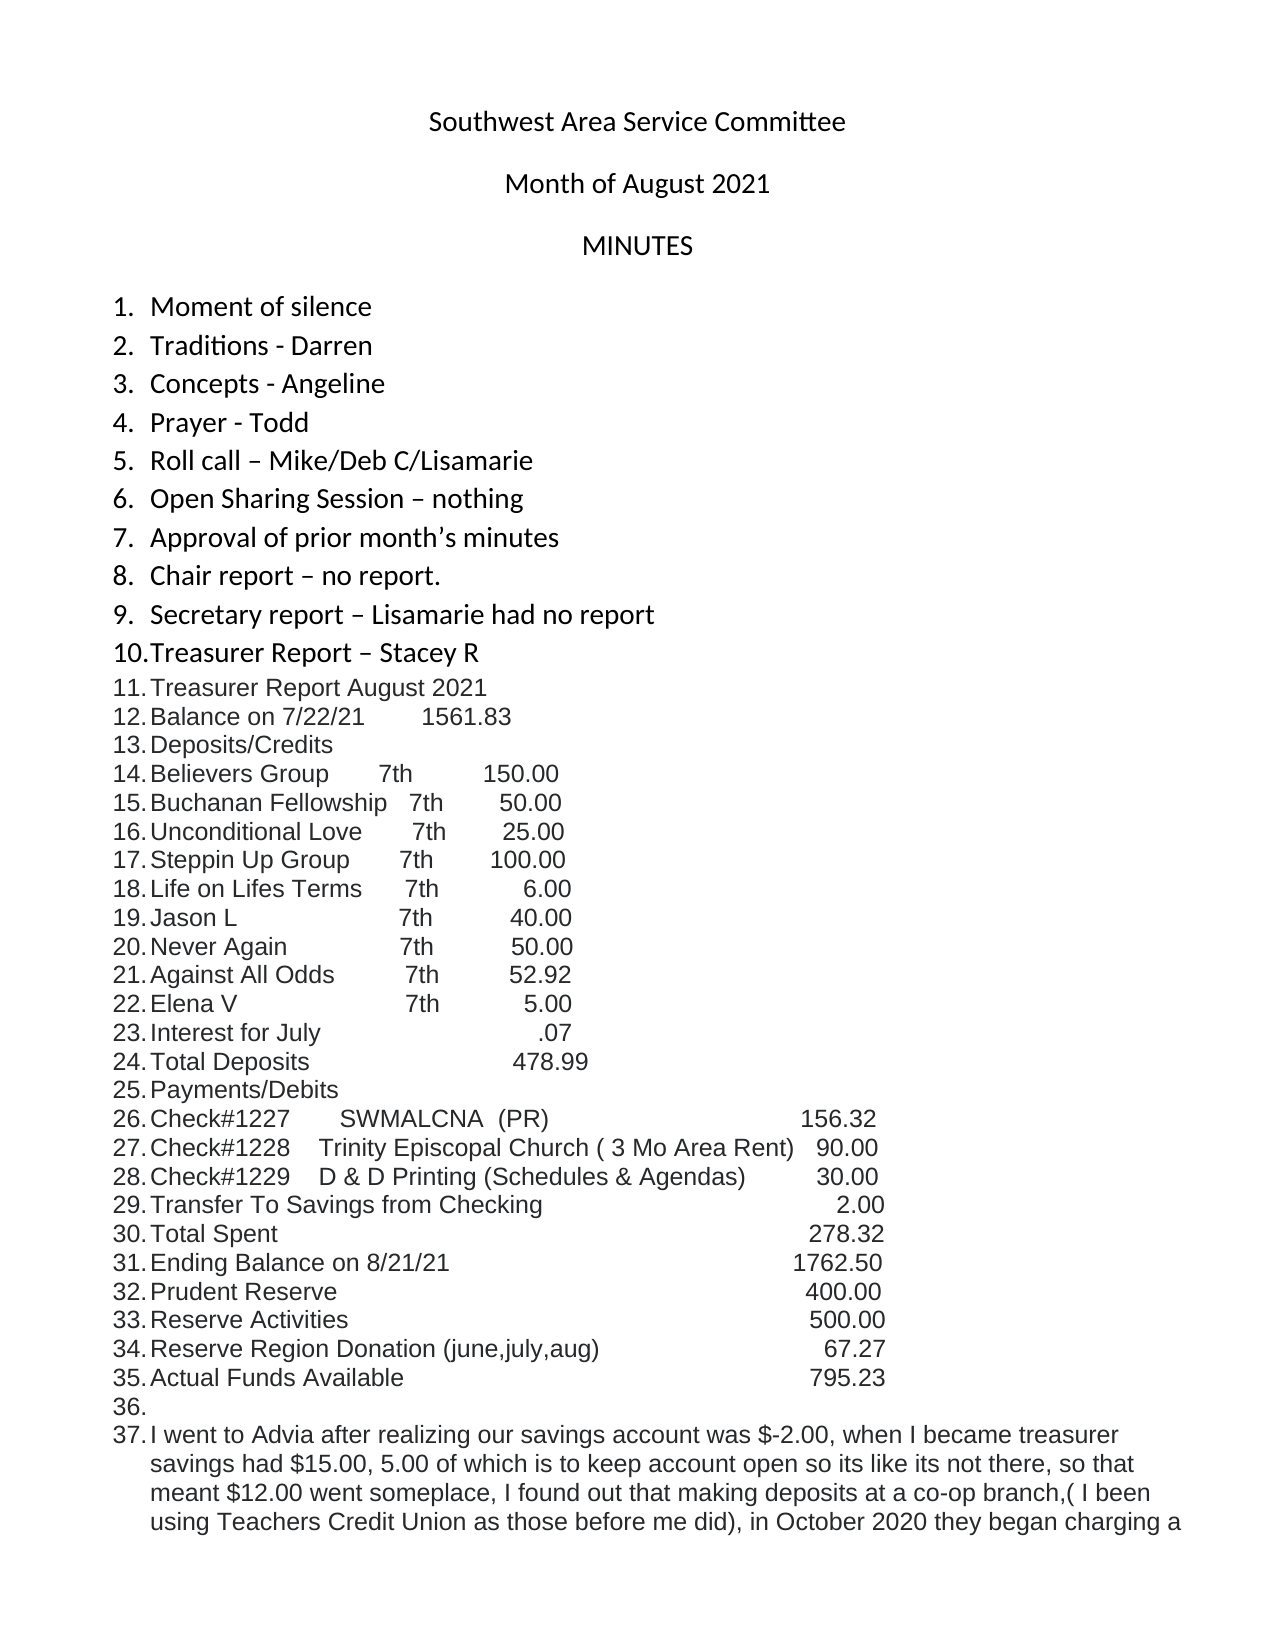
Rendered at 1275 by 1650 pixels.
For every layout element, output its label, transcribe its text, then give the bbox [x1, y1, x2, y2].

list Check#1229 D & D Printing (Schedules & Agendas) 30.00 [112, 1161, 1200, 1190]
list Interest for July .07 [112, 1018, 1200, 1046]
list Transfer To Savings from Checking 2.00 [112, 1190, 1200, 1219]
list Secretary report – Lisamarie had no report [112, 596, 1200, 631]
list Elena V 7th 5.00 [112, 989, 1200, 1018]
list Never Again 7th 50.00 [112, 931, 1200, 960]
list Traditions - Darren [112, 327, 1200, 362]
list Reserve Region Donation (june,july,aug) 67.27 [112, 1334, 1200, 1363]
list Total Deposits 478.99 [112, 1046, 1200, 1075]
list Actual Funds Available 795.23 [112, 1363, 1200, 1391]
list Payments/Debits [112, 1075, 1200, 1104]
list Check#1228 Trinity Episcopal Church ( 3 Mo Area Rent) 90.00 [112, 1133, 1200, 1161]
list Life on Lifes Terms 7th 6.00 [112, 874, 1200, 903]
text Southwest Area Service Committee [75, 103, 1200, 139]
list Steppin Up Group 7th 100.00 [112, 845, 1200, 874]
list Concepts - Angeline [112, 365, 1200, 401]
list Prayer - Todd [112, 404, 1200, 439]
list Unconditional Love 7th 25.00 [112, 816, 1200, 845]
list Check#1227 SWMALCNA (PR) 156.32 [112, 1104, 1200, 1133]
list Reserve Activities 500.00 [112, 1305, 1200, 1334]
list Treasurer Report – Stacey R [112, 634, 1200, 670]
list Jason L 7th 40.00 [112, 903, 1200, 931]
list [112, 1420, 1200, 1535]
list Against All Odds 7th 52.92 [112, 960, 1200, 989]
list Deposits/Credits [112, 730, 1200, 759]
text Month of August 2021 [75, 165, 1200, 200]
list Chair report – no report. [112, 557, 1200, 593]
list Roll call – Mike/Deb C/Lisamarie [112, 442, 1200, 478]
list Approval of prior month’s minutes [112, 519, 1200, 554]
list Buchanan Fellowship 7th 50.00 [112, 788, 1200, 816]
list Open Sharing Session – nothing [112, 481, 1200, 516]
list Moment of silence [112, 288, 1200, 324]
list Treasurer Report August 2021 [112, 673, 1200, 701]
list Prudent Reserve 400.00 [112, 1276, 1200, 1305]
list Total Spent 278.32 [112, 1219, 1200, 1248]
list Ending Balance on 8/21/21 1762.50 [112, 1248, 1200, 1276]
text MINUTES [75, 227, 1200, 262]
list Balance on 7/22/21 1561.83 [112, 701, 1200, 730]
list Believers Group 7th 150.00 [112, 759, 1200, 788]
